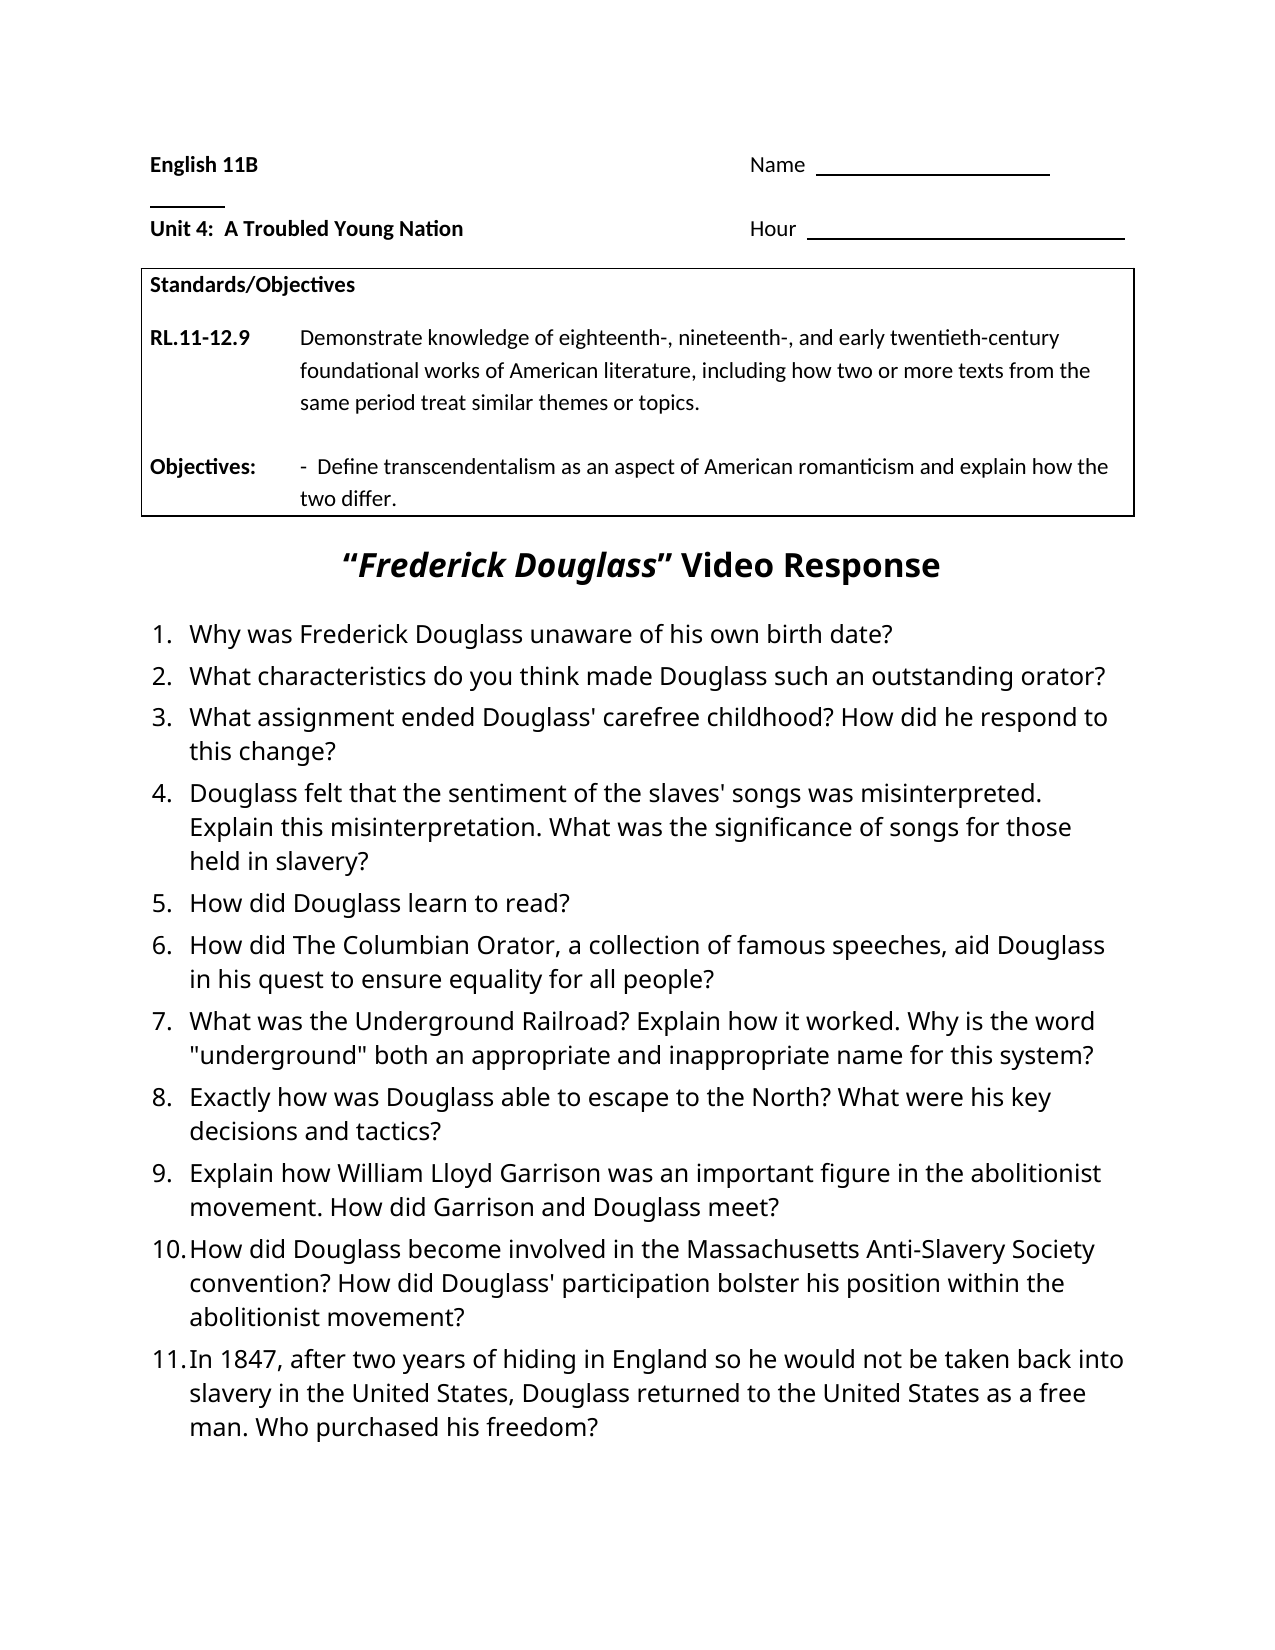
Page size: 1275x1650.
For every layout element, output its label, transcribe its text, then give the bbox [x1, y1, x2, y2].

text “Frederick Douglass” Video Response [150, 542, 1125, 587]
list How did Douglass learn to read? [152, 886, 1125, 920]
list Explain how William Lloyd Garrison was an important figure in the abolitionist movement. How did Garrison and Douglass meet? [152, 1156, 1125, 1224]
list Why was Frederick Douglass unaware of his own birth date? [152, 616, 1125, 650]
list What characteristics do you think made Douglass such an outstanding orator? [152, 658, 1125, 692]
list Exactly how was Douglass able to escape to the North? What were his key decisions and tactics? [152, 1080, 1125, 1148]
list In 1847, after two years of hiding in England so he would not be taken back into slavery in the United States, Douglass returned to the United States as a free man. Who purchased his freedom? [152, 1342, 1125, 1444]
text Standards/Objectives [142, 269, 1133, 298]
list What assignment ended Douglass' carefree childhood? How did he respond to this change? [152, 700, 1125, 768]
text RL.11-12.9 Demonstrate knowledge of eighteenth-, nineteenth-, and early twentieth-century foundational works of American literature, including how two or more texts from the same period treat similar themes or topics. Objectives: - Define transcendentalism as an aspect of American romanticism and explain how the two differ. [142, 320, 1133, 515]
list What was the Underground Railroad? Explain how it worked. Why is the word "underground" both an appropriate and inappropriate name for this system? [152, 1004, 1125, 1072]
text English 11B Name Unit 4: A Troubled Young Nation Hour [150, 150, 1125, 242]
list How did Douglass become involved in the Massachusetts Anti-Slavery Society convention? How did Douglass' participation bolster his position within the abolitionist movement? [152, 1232, 1125, 1334]
list How did The Columbian Orator, a collection of famous speeches, aid Douglass in his quest to ensure equality for all people? [152, 928, 1125, 996]
list Douglass felt that the sentiment of the slaves' songs was misinterpreted. Explain this misinterpretation. What was the significance of songs for those held in slavery? [152, 776, 1125, 878]
